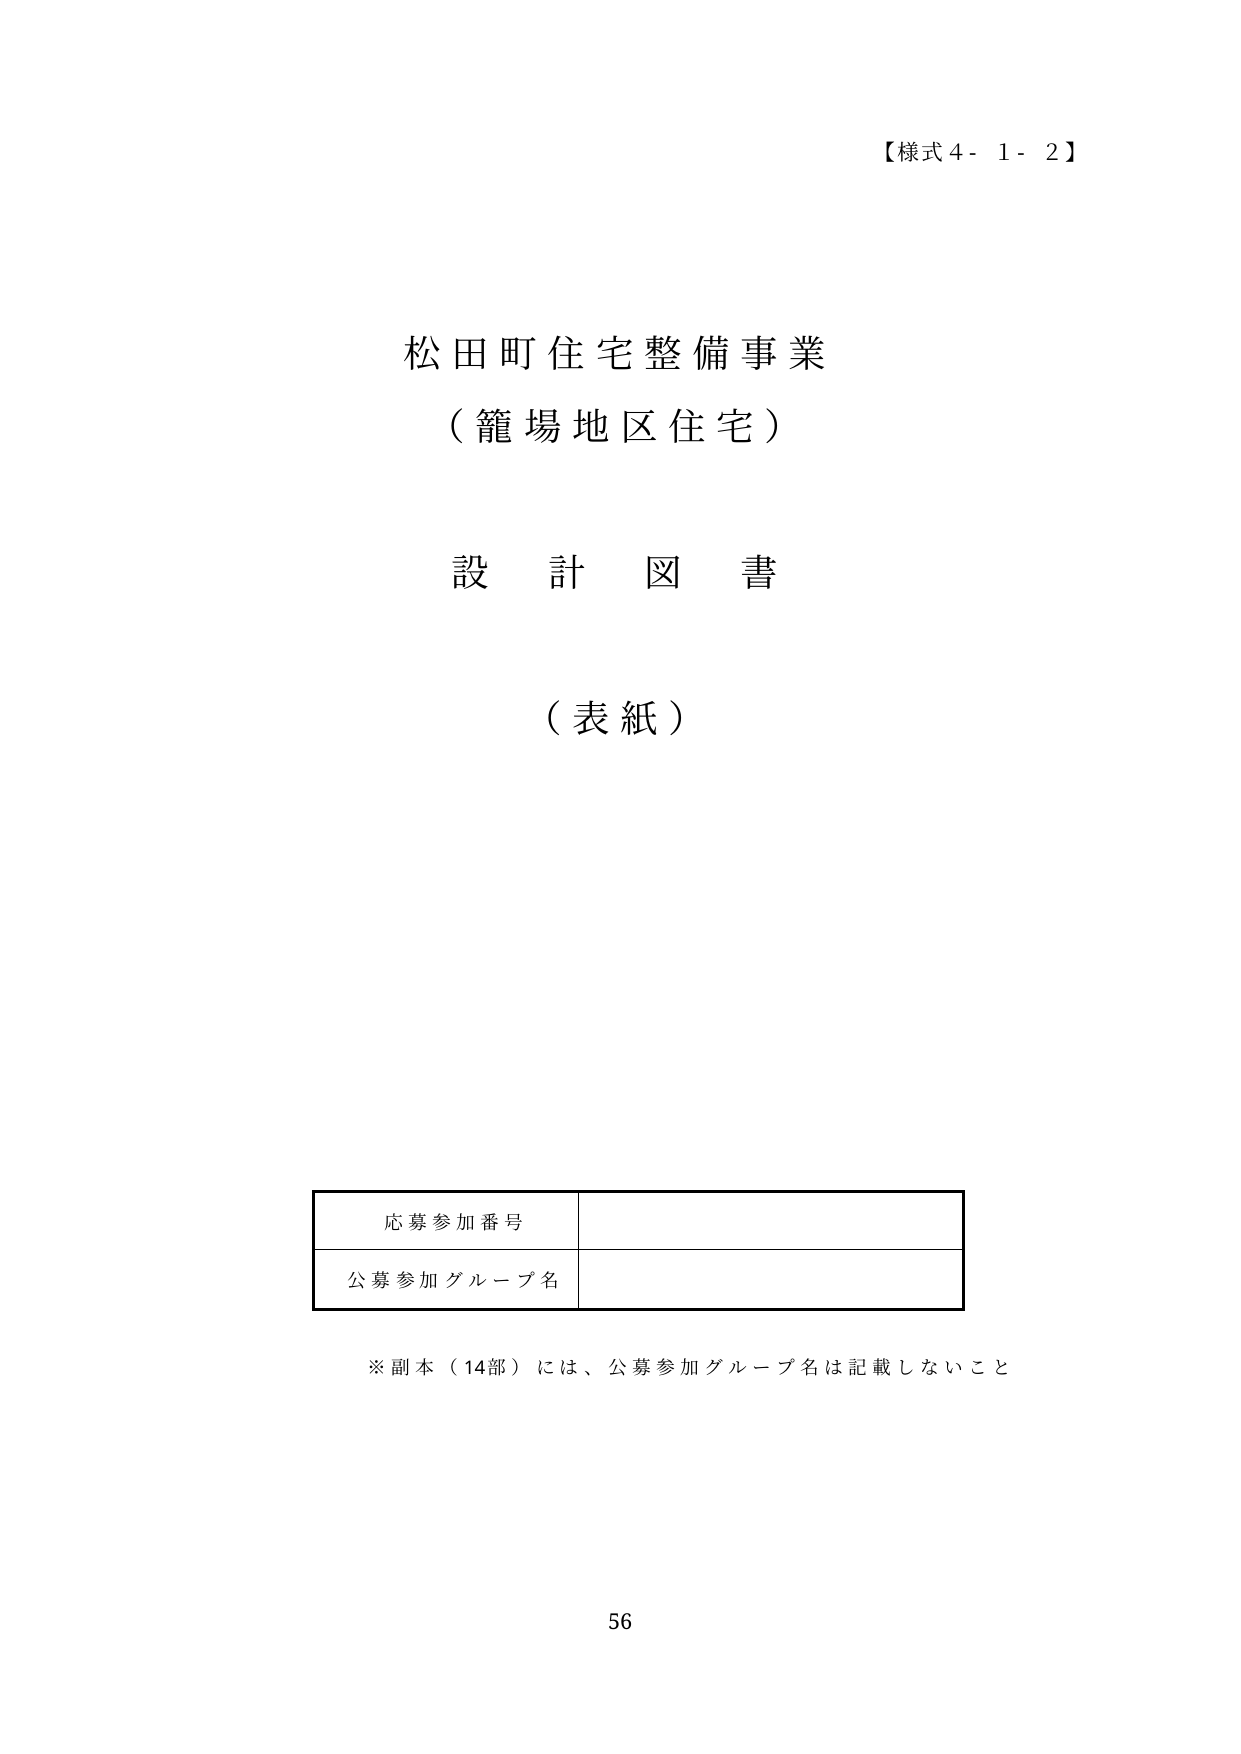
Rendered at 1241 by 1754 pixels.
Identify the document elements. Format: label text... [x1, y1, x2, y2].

text 【様式４-１-２】 [151, 133, 1089, 169]
text 設 計 図 書 [151, 534, 1089, 607]
table_header 応募参加番号 [315, 1193, 578, 1249]
table_header [579, 1193, 962, 1249]
table_cell [579, 1250, 962, 1308]
text ※副本（14部）には、公募参加グループ名は記載しないこと [151, 1348, 1089, 1384]
text （表紙） [151, 680, 1089, 753]
table_cell 公募参加グループ名 [315, 1250, 578, 1308]
text （籠場地区住宅） [151, 388, 1089, 461]
text 松田町住宅整備事業 [151, 315, 1089, 388]
